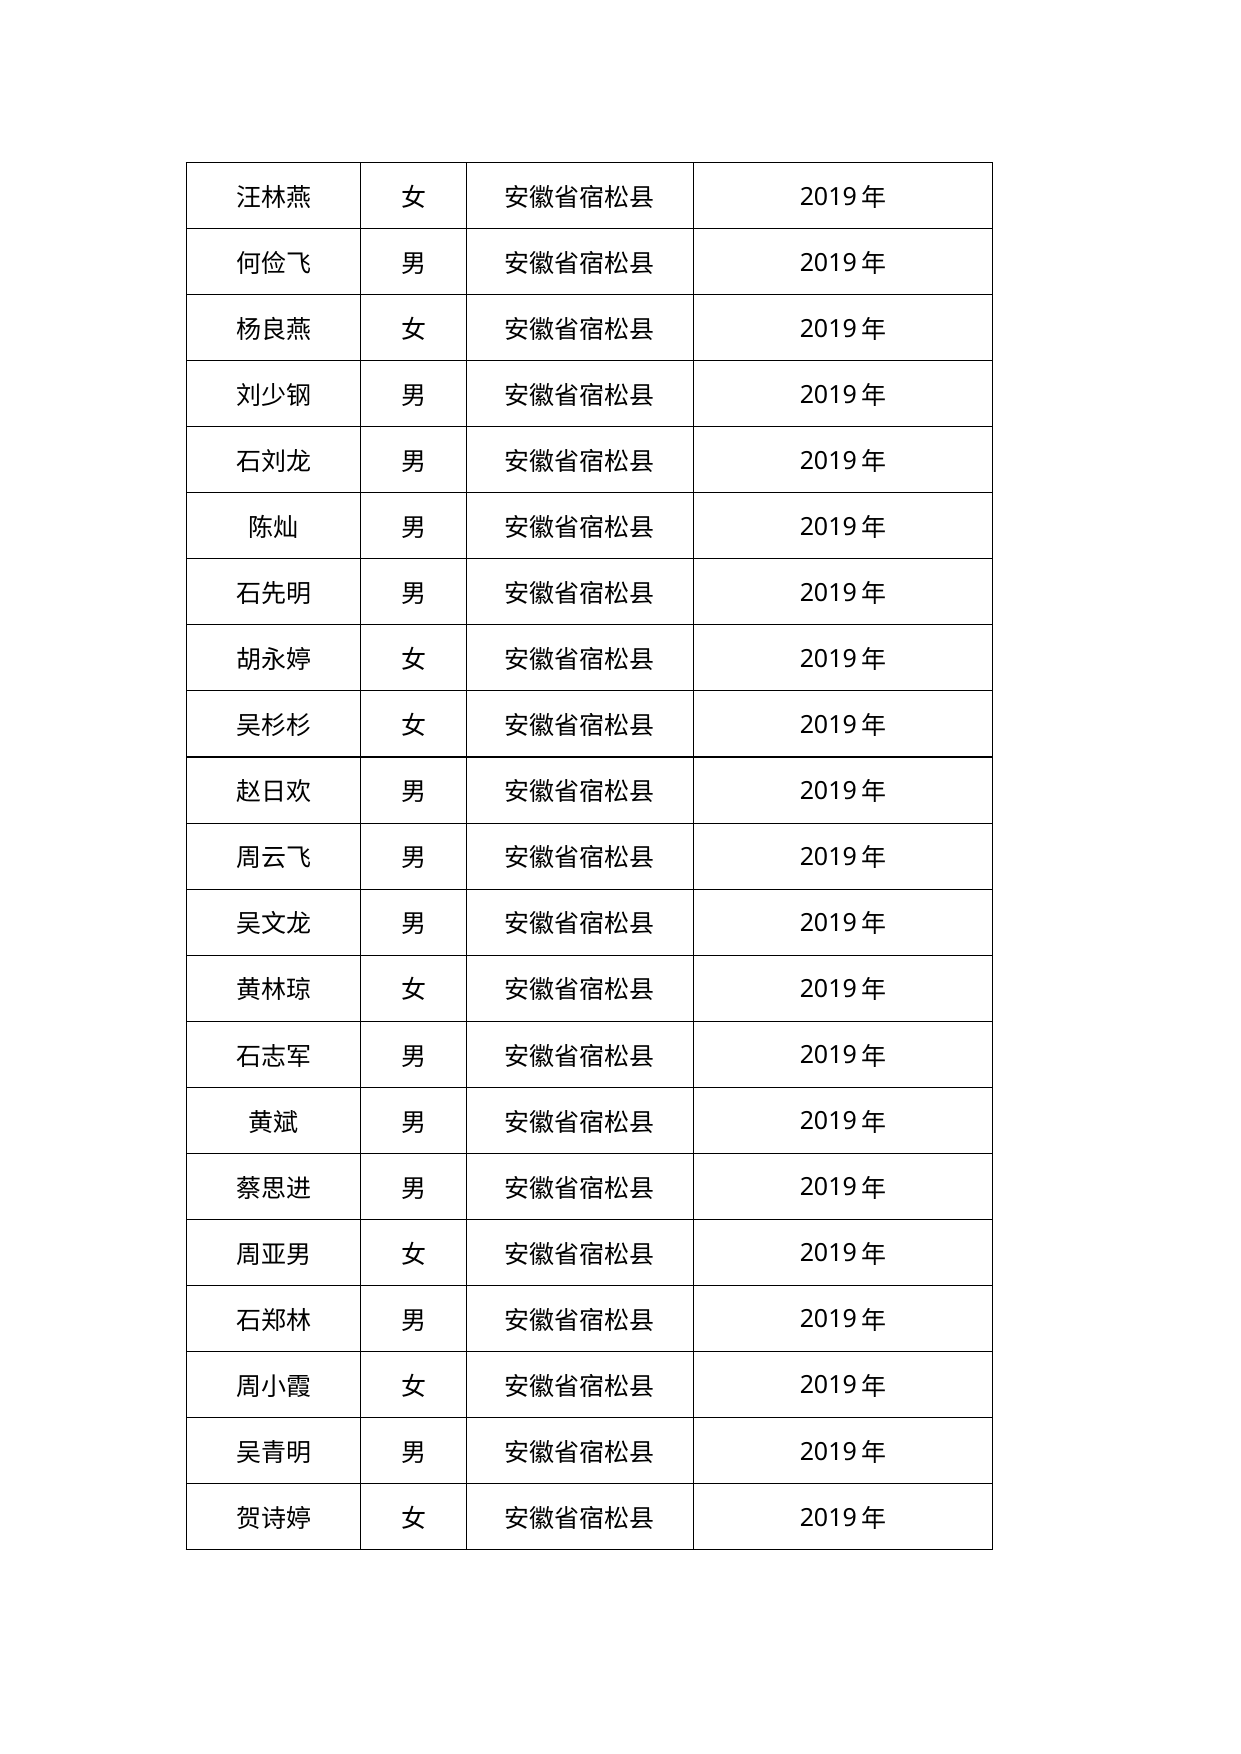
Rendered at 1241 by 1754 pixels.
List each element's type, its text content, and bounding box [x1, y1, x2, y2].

table_cell 石志军 [187, 1022, 360, 1087]
table_cell 男 [361, 559, 466, 624]
table_cell 安徽省宿松县 [467, 427, 693, 492]
table_cell 2019年 [694, 890, 992, 954]
table_cell 男 [361, 1088, 466, 1153]
table_cell 2019年 [694, 1220, 992, 1285]
table_cell 安徽省宿松县 [467, 1220, 693, 1285]
table_cell 安徽省宿松县 [467, 890, 693, 954]
table_cell 2019年 [694, 1022, 992, 1087]
table_cell 周小霞 [187, 1352, 360, 1417]
table_cell 安徽省宿松县 [467, 1154, 693, 1219]
table_cell 女 [361, 1484, 466, 1549]
table_cell 女 [361, 163, 466, 228]
table_cell 2019年 [694, 1352, 992, 1417]
table_cell 2019年 [694, 1154, 992, 1219]
table_cell 安徽省宿松县 [467, 1418, 693, 1483]
table_cell 安徽省宿松县 [467, 1022, 693, 1087]
table_cell 2019年 [694, 295, 992, 360]
table_cell 安徽省宿松县 [467, 956, 693, 1021]
table_cell 石郑林 [187, 1286, 360, 1351]
table_cell 男 [361, 890, 466, 954]
table_cell 安徽省宿松县 [467, 1484, 693, 1549]
table_cell 男 [361, 1418, 466, 1483]
table_cell 2019年 [694, 1418, 992, 1483]
table_cell 赵日欢 [187, 758, 360, 822]
table_cell 安徽省宿松县 [467, 229, 693, 294]
table_cell 2019年 [694, 625, 992, 690]
table_cell 黄林琼 [187, 956, 360, 1021]
table_cell 胡永婷 [187, 625, 360, 690]
table_cell 安徽省宿松县 [467, 1088, 693, 1153]
table_cell 何俭飞 [187, 229, 360, 294]
table_cell 吴杉杉 [187, 691, 360, 756]
table_cell 2019年 [694, 493, 992, 558]
table_cell 女 [361, 625, 466, 690]
table_cell 石刘龙 [187, 427, 360, 492]
table_cell 安徽省宿松县 [467, 1352, 693, 1417]
table_cell 男 [361, 824, 466, 888]
table_cell 贺诗婷 [187, 1484, 360, 1549]
table_cell 男 [361, 361, 466, 426]
table_cell 安徽省宿松县 [467, 361, 693, 426]
table_cell 男 [361, 427, 466, 492]
table_cell 2019年 [694, 824, 992, 888]
table_cell 2019年 [694, 427, 992, 492]
table_cell 吴青明 [187, 1418, 360, 1483]
table_cell 女 [361, 1352, 466, 1417]
table_cell 2019年 [694, 691, 992, 756]
table_cell 2019年 [694, 956, 992, 1021]
table_cell 2019年 [694, 758, 992, 822]
table_cell 2019年 [694, 229, 992, 294]
table_cell 2019年 [694, 559, 992, 624]
table_cell 安徽省宿松县 [467, 163, 693, 228]
table_cell 女 [361, 1220, 466, 1285]
table_cell 男 [361, 1022, 466, 1087]
table_cell 吴文龙 [187, 890, 360, 954]
table_cell 2019年 [694, 1088, 992, 1153]
table_cell 安徽省宿松县 [467, 1286, 693, 1351]
table_cell 安徽省宿松县 [467, 559, 693, 624]
table_cell 安徽省宿松县 [467, 824, 693, 888]
table_cell 蔡思进 [187, 1154, 360, 1219]
table_cell 安徽省宿松县 [467, 625, 693, 690]
table_cell 石先明 [187, 559, 360, 624]
table_cell 男 [361, 758, 466, 822]
table_cell 安徽省宿松县 [467, 493, 693, 558]
table_cell 汪林燕 [187, 163, 360, 228]
table_cell 男 [361, 1154, 466, 1219]
table_cell 2019年 [694, 1286, 992, 1351]
table_cell 安徽省宿松县 [467, 758, 693, 822]
table_cell 2019年 [694, 1484, 992, 1549]
table_cell 刘少钢 [187, 361, 360, 426]
table_cell 2019年 [694, 163, 992, 228]
table_cell 安徽省宿松县 [467, 691, 693, 756]
table_cell 安徽省宿松县 [467, 295, 693, 360]
table_cell 周云飞 [187, 824, 360, 888]
table_cell 女 [361, 956, 466, 1021]
table_cell 男 [361, 493, 466, 558]
table_cell 杨良燕 [187, 295, 360, 360]
table_cell 2019年 [694, 361, 992, 426]
table_cell 女 [361, 691, 466, 756]
table_cell 男 [361, 1286, 466, 1351]
table_cell 周亚男 [187, 1220, 360, 1285]
table_cell 陈灿 [187, 493, 360, 558]
table_cell 女 [361, 295, 466, 360]
table_cell 男 [361, 229, 466, 294]
table_cell 黄斌 [187, 1088, 360, 1153]
